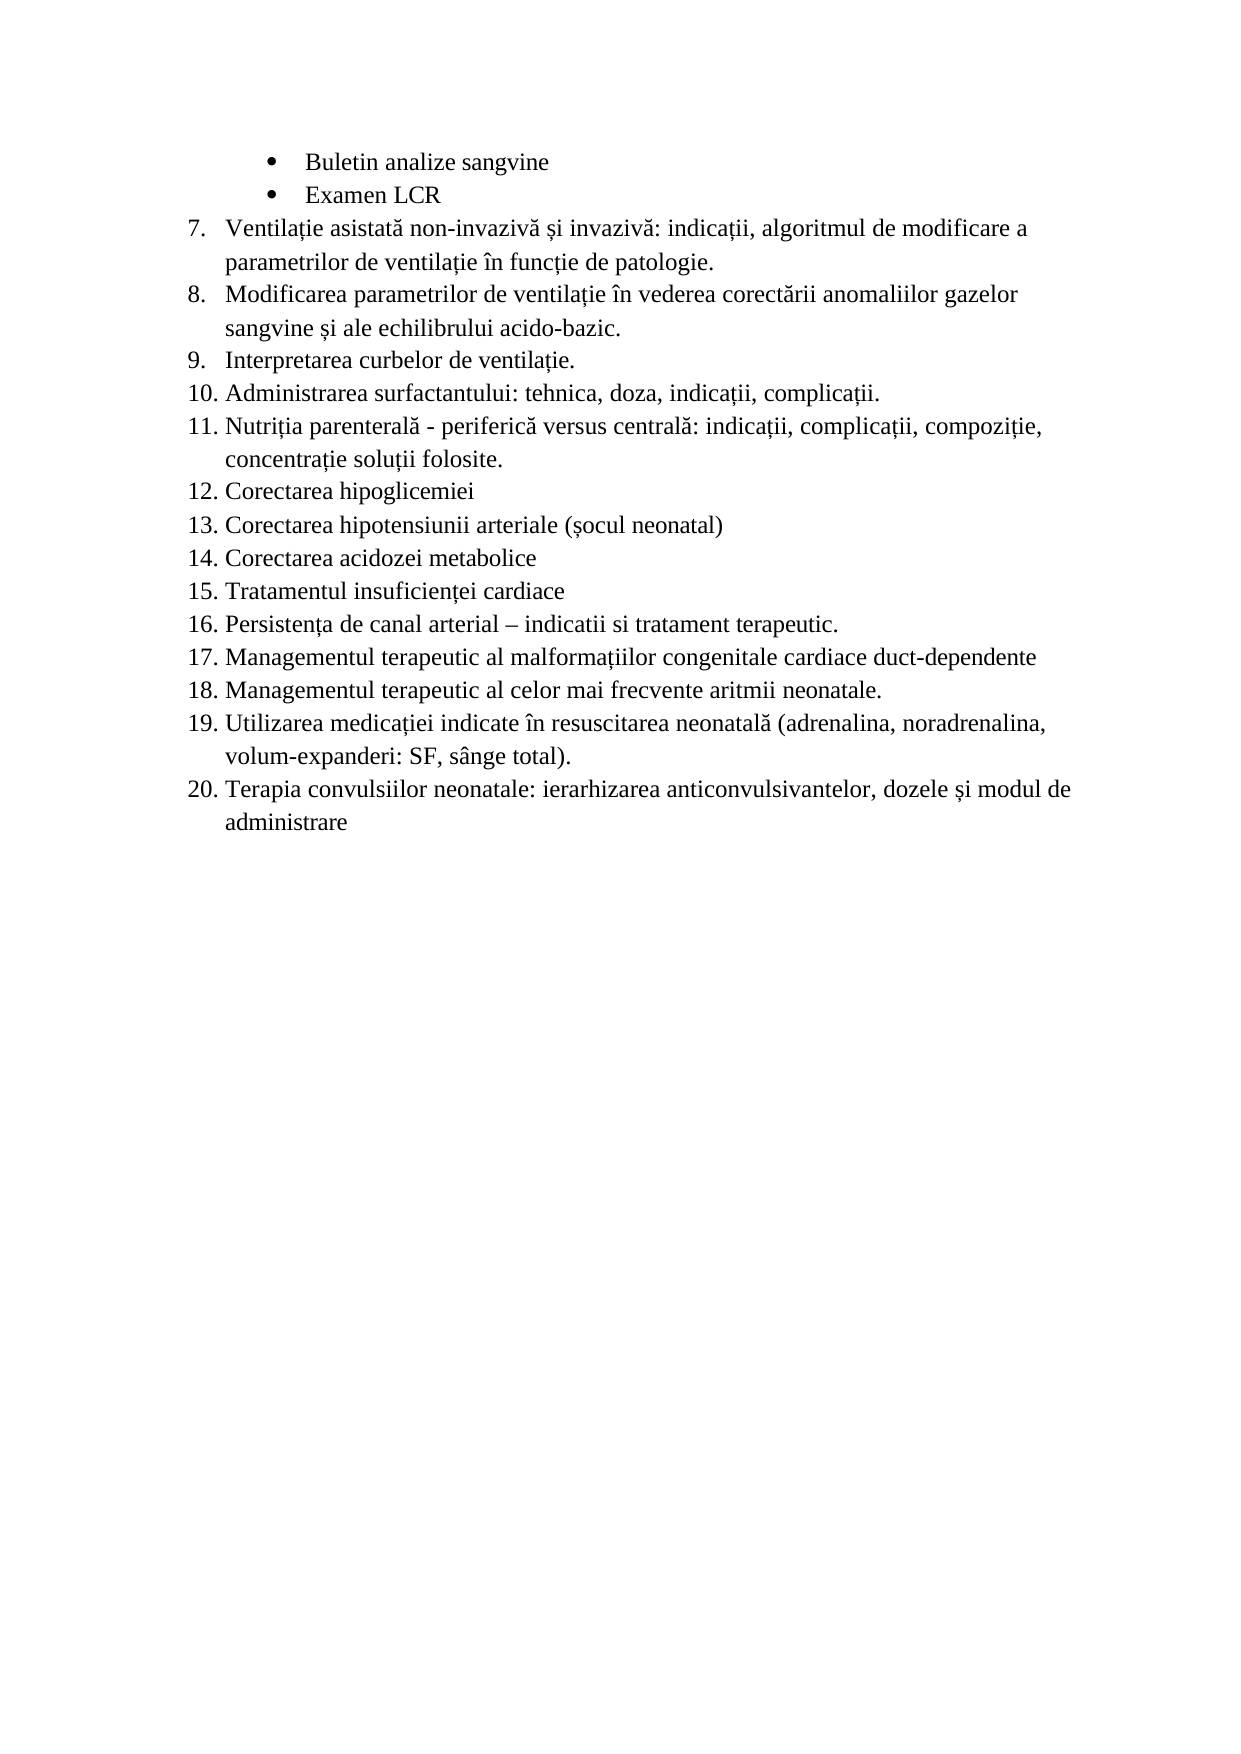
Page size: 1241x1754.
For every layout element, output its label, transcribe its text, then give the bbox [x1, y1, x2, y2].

list Managementul terapeutic al celor mai frecvente aritmii neonatale. [187, 675, 1084, 704]
list Buletin analize sangvine [267, 147, 1084, 176]
list Administrarea surfactantului: tehnica, doza, indicații, complicații. [187, 378, 1084, 407]
list Corectarea hipotensiunii arteriale (șocul neonatal) [187, 510, 1084, 538]
list Interpretarea curbelor de ventilație. [187, 346, 1084, 374]
list Examen LCR [267, 180, 1084, 209]
list Corectarea acidozei metabolice [187, 543, 1084, 571]
list Ventilație asistată non-invazivă și invazivă: indicații, algoritmul de modificare a parametrilor de ventilație în funcție de patologie. [187, 213, 1028, 275]
list Corectarea hipoglicemiei [187, 477, 1084, 505]
list Tratamentul insuficienței cardiace [187, 576, 1084, 604]
list Utilizarea medicației indicate în resuscitarea neonatală (adrenalina, noradrenalina, volum-expanderi: SF, sânge total). [187, 708, 1046, 770]
list Managementul terapeutic al malformațiilor congenitale cardiace duct-dependente [187, 642, 1084, 671]
list Nutriția parenterală - periferică versus centrală: indicații, complicații, compoziție, concentrație soluții folosite. [187, 411, 1043, 473]
list Terapia convulsiilor neonatale: ierarhizarea anticonvulsivantelor, dozele și modul de administrare [187, 774, 1072, 836]
list Persistența de canal arterial – indicatii si tratament terapeutic. [187, 609, 1084, 638]
list Modificarea parametrilor de ventilație în vederea corectării anomaliilor gazelor sangvine și ale echilibrului acido-bazic. [187, 279, 1018, 341]
